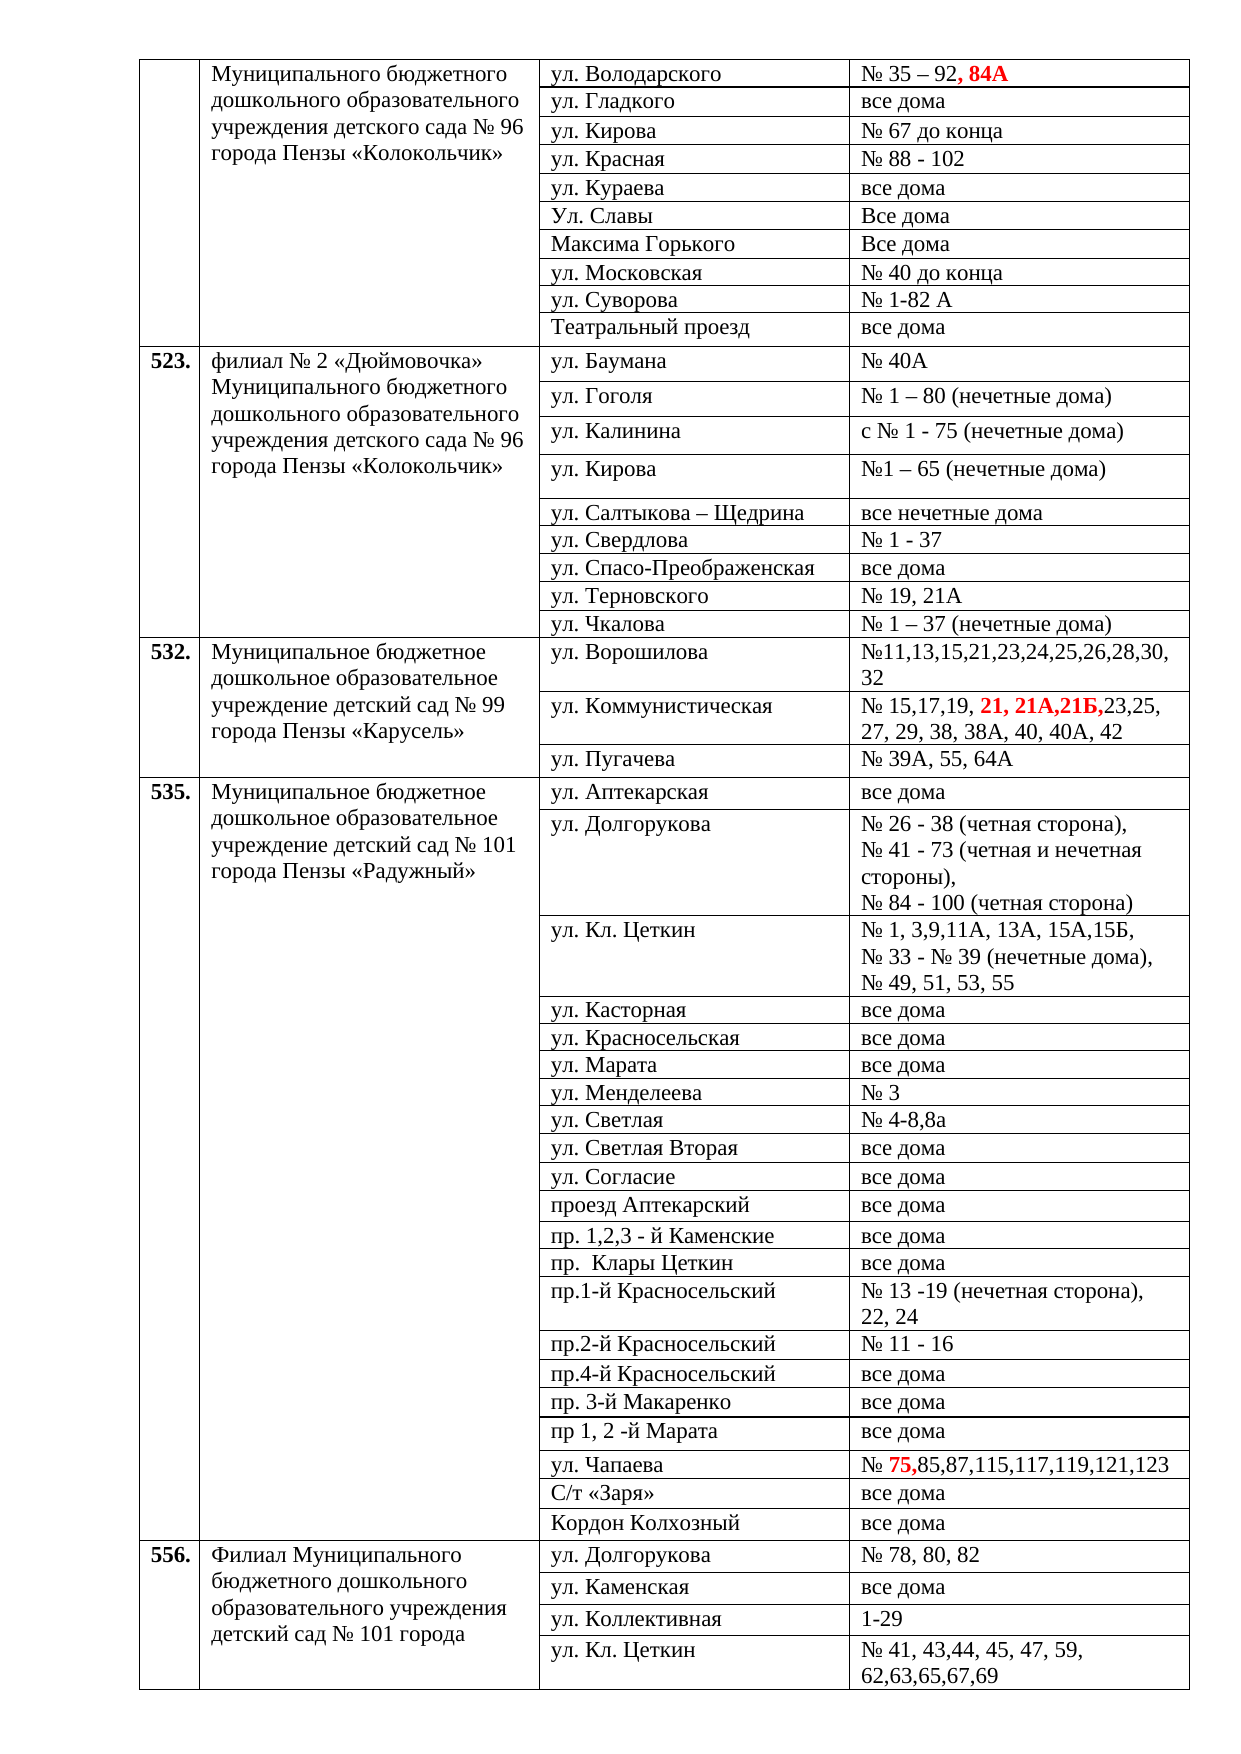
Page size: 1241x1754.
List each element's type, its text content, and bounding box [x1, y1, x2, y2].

table_cell проезд Аптекарский [540, 1191, 849, 1221]
table_cell все дома [850, 174, 1189, 201]
table_cell пр. 3-й Макаренко [540, 1388, 849, 1416]
table_cell № 88 - 102 [850, 145, 1189, 173]
table_cell ул. Терновского [540, 582, 849, 609]
table_cell ул. Кирова [540, 117, 849, 144]
table_cell ул. Ворошилова [540, 638, 849, 691]
table_cell ул. Долгорукова [540, 810, 849, 915]
table_cell Все дома [850, 230, 1189, 257]
table_cell № 11 - 16 [850, 1331, 1189, 1359]
table_cell все дома [850, 313, 1189, 346]
table_cell пр. 1,2,3 - й Каменские [540, 1222, 849, 1248]
table_cell ул. Спасо-Преображенская [540, 554, 849, 581]
table_cell [140, 778, 199, 1540]
table_cell № 39А, 55, 64А [850, 745, 1189, 777]
table_cell Максима Горького [540, 230, 849, 257]
table_cell Муниципальное бюджетное дошкольное образовательное учреждение детский сад № 101 города Пензы «Радужный» [200, 778, 539, 1540]
table_cell Филиал Муниципального бюджетного дошкольного образовательного учреждения детский сад № 101 города Пензы «Звездный» [200, 1541, 539, 1688]
table_cell пр. Клары Цеткин [540, 1249, 849, 1276]
table_cell ул. Володарского [540, 60, 849, 86]
table_cell [140, 347, 199, 637]
table_cell пр.2-й Красносельский [540, 1331, 849, 1359]
table_cell № 19, 21А [850, 582, 1189, 609]
table_cell ул. Чапаева [540, 1451, 849, 1478]
table_cell № 40А [850, 347, 1189, 381]
table_cell ул. Гоголя [540, 382, 849, 416]
table_cell все дома [850, 997, 1189, 1023]
table_cell все дома [850, 1134, 1189, 1162]
table_cell все дома [850, 1418, 1189, 1450]
table_cell ул. Московская [540, 259, 849, 285]
table_cell пр.1-й Красносельский [540, 1277, 849, 1329]
table_cell все дома [850, 1191, 1189, 1221]
table_cell ул. Гладкого [540, 88, 849, 116]
table_cell № 3 [850, 1079, 1189, 1105]
table_cell [140, 638, 199, 777]
table_cell ул. Коммунистическая [540, 692, 849, 744]
table_cell №1 – 65 (нечетные дома) [850, 455, 1189, 498]
table_cell № 13 -19 (нечетная сторона), 22, 24 [850, 1277, 1189, 1329]
table_cell № 1 – 80 (нечетные дома) [850, 382, 1189, 416]
table_cell № 67 до конца [850, 117, 1189, 144]
table_cell все дома [850, 1479, 1189, 1508]
table_cell все дома [850, 1360, 1189, 1387]
table_cell ул. Кл. Цеткин [540, 916, 849, 996]
table_cell [140, 1541, 199, 1688]
table_cell все дома [850, 1509, 1189, 1540]
table_cell ул. Коллективная [540, 1605, 849, 1635]
table_cell № 1 – 37 (нечетные дома) [850, 611, 1189, 637]
table_cell все дома [850, 1388, 1189, 1416]
table_cell Муниципальное бюджетное дошкольное образовательное учреждение детский сад № 99 города Пензы «Карусель» [200, 638, 539, 777]
table_cell ул. Согласие [540, 1163, 849, 1190]
table_cell № 35 – 92, 84А [850, 60, 1189, 86]
table_cell Театральный проезд [540, 313, 849, 346]
table_cell все дома [850, 1573, 1189, 1603]
table_cell филиал № 2 «Дюймовочка» Муниципального бюджетного дошкольного образовательного учреждения детского сада № 96 города Пензы «Колокольчик» [200, 347, 539, 637]
table_cell с № 1 - 75 (нечетные дома) [850, 417, 1189, 454]
table_cell 1-29 [850, 1605, 1189, 1635]
table_cell ул. Красносельская [540, 1024, 849, 1050]
table_cell ул. Каменская [540, 1573, 849, 1603]
table_cell пр.4-й Красносельский [540, 1360, 849, 1387]
table_cell № 78, 80, 82 [850, 1541, 1189, 1572]
table_cell все дома [850, 778, 1189, 809]
table_cell Ул. Славы [540, 202, 849, 229]
table_cell ул. Суворова [540, 286, 849, 312]
table_cell ул. Салтыкова – Щедрина [540, 499, 849, 525]
table_cell ул. Светлая [540, 1106, 849, 1133]
table_cell ул. Менделеева [540, 1079, 849, 1105]
table_cell С/т «Заря» [540, 1479, 849, 1508]
table_cell ул. Свердлова [540, 526, 849, 553]
table_cell ул. Кл. Цеткин [540, 1636, 849, 1688]
table_cell ул. Светлая Вторая [540, 1134, 849, 1162]
table_cell все дома [850, 1163, 1189, 1190]
table_cell все дома [850, 554, 1189, 581]
table_cell ул. Касторная [540, 997, 849, 1023]
table_cell №11,13,15,21,23,24,25,26,28,30, 32 [850, 638, 1189, 691]
table_cell все дома [850, 1024, 1189, 1050]
table_cell пр 1, 2 -й Марата [540, 1418, 849, 1450]
table_cell все нечетные дома [850, 499, 1189, 525]
table_cell № 40 до конца [850, 259, 1189, 285]
table_cell ул. Чкалова [540, 611, 849, 637]
table_cell № 15,17,19, 21, 21А,21Б,23,25, 27, 29, 38, 38А, 40, 40А, 42 [850, 692, 1189, 744]
table_cell ул. Калинина [540, 417, 849, 454]
table_cell ул. Кураева [540, 174, 849, 201]
table_cell ул. Баумана [540, 347, 849, 381]
table_cell № 26 - 38 (четная сторона), № 41 - 73 (четная и нечетная стороны), № 84 - 100 (четная сторона) [850, 810, 1189, 915]
table_cell № 4-8,8а [850, 1106, 1189, 1133]
table_cell № 1 - 37 [850, 526, 1189, 553]
table_cell № 1-82 А [850, 286, 1189, 312]
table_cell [200, 60, 539, 346]
table_cell № 41, 43,44, 45, 47, 59, 62,63,65,67,69 [850, 1636, 1189, 1688]
table_cell № 75,85,87,115,117,119,121,123 [850, 1451, 1189, 1478]
table_cell все дома [850, 88, 1189, 116]
table_cell все дома [850, 1249, 1189, 1276]
table_cell все дома [850, 1222, 1189, 1248]
table_cell ул. Аптекарская [540, 778, 849, 809]
table_cell ул. Кирова [540, 455, 849, 498]
table_cell [140, 60, 199, 346]
table_cell все дома [850, 1051, 1189, 1078]
table_cell № 1, 3,9,11А, 13А, 15А,15Б, № 33 - № 39 (нечетные дома), № 49, 51, 53, 55 [850, 916, 1189, 996]
table_cell Кордон Колхозный [540, 1509, 849, 1540]
table_cell ул. Марата [540, 1051, 849, 1078]
table_cell Все дома [850, 202, 1189, 229]
table_cell ул. Красная [540, 145, 849, 173]
table_cell ул. Пугачева [540, 745, 849, 777]
table_cell ул. Долгорукова [540, 1541, 849, 1572]
